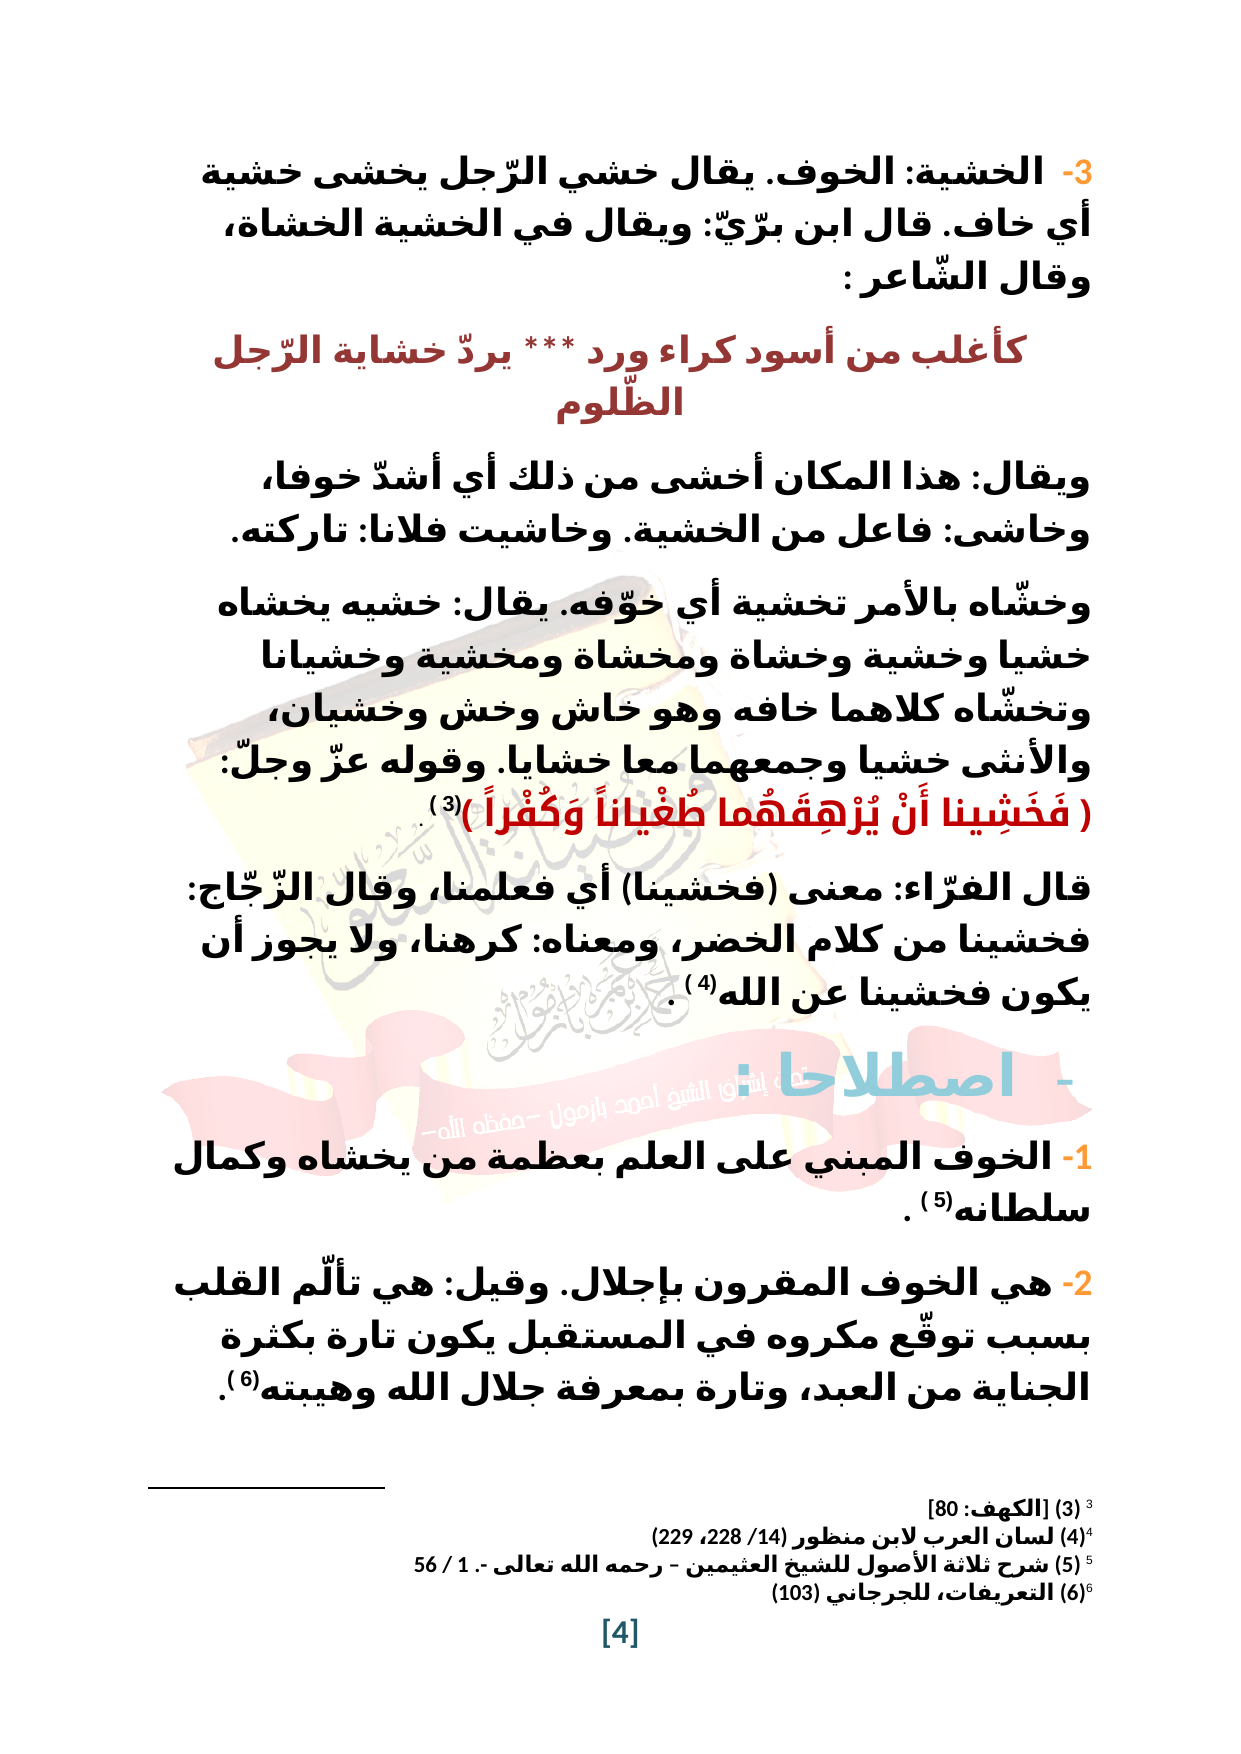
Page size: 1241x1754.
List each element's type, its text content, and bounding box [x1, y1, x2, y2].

text وخشّاه بالأمر تخشية أي خوّفه. يقال: خشيه يخشاه خشيا وخشية وخشاة ومخشاة ومخشية وخشيانا وتخشّاه كلاهما خافه وهو خاش وخش وخشيان، والأنثى خشيا وجمعهما معا خشايا. وقوله عزّ وجلّ: ﴿ فَخَشِينا أَنْ يُرْهِقَهُما طُغْياناً وَكُفْراً ﴾( ) . [148, 579, 1093, 836]
text 1- الخوف المبني على العلم بعظمة من يخشاه وكمال سلطانه( ) . [148, 1133, 1093, 1231]
text كأغلب من أسود كراء ورد *** يردّ خشاية الرّجل الظّلوم [148, 327, 1093, 425]
text ويقال: هذا المكان أخشى من ذلك أي أشدّ خوفا، وخاشى: فاعل من الخشية. وخاشيت فلانا: تاركته. [148, 453, 1093, 551]
text 2- هي الخوف المقرون بإجلال. وقيل: هي تألّم القلب بسبب توقّع مكروه في المستقبل يكون تارة بكثرة الجناية من العبد، وتارة بمعرفة جلال الله وهيبته( ). [148, 1259, 1093, 1410]
list اصطلاحا : [148, 1042, 1055, 1111]
text 3- الخشية: الخوف. يقال خشي الرّجل يخشى خشية أي خاف. قال ابن برّيّ: ويقال في الخشية الخشاة، وقال الشّاعر : [148, 148, 1093, 299]
text قال الفرّاء: معنى (فخشينا) أي فعلمنا، وقال الزّجّاج: فخشينا من كلام الخضر، ومعناه: كرهنا، ولا يجوز أن يكون فخشينا عن الله( ) . [148, 863, 1093, 1015]
